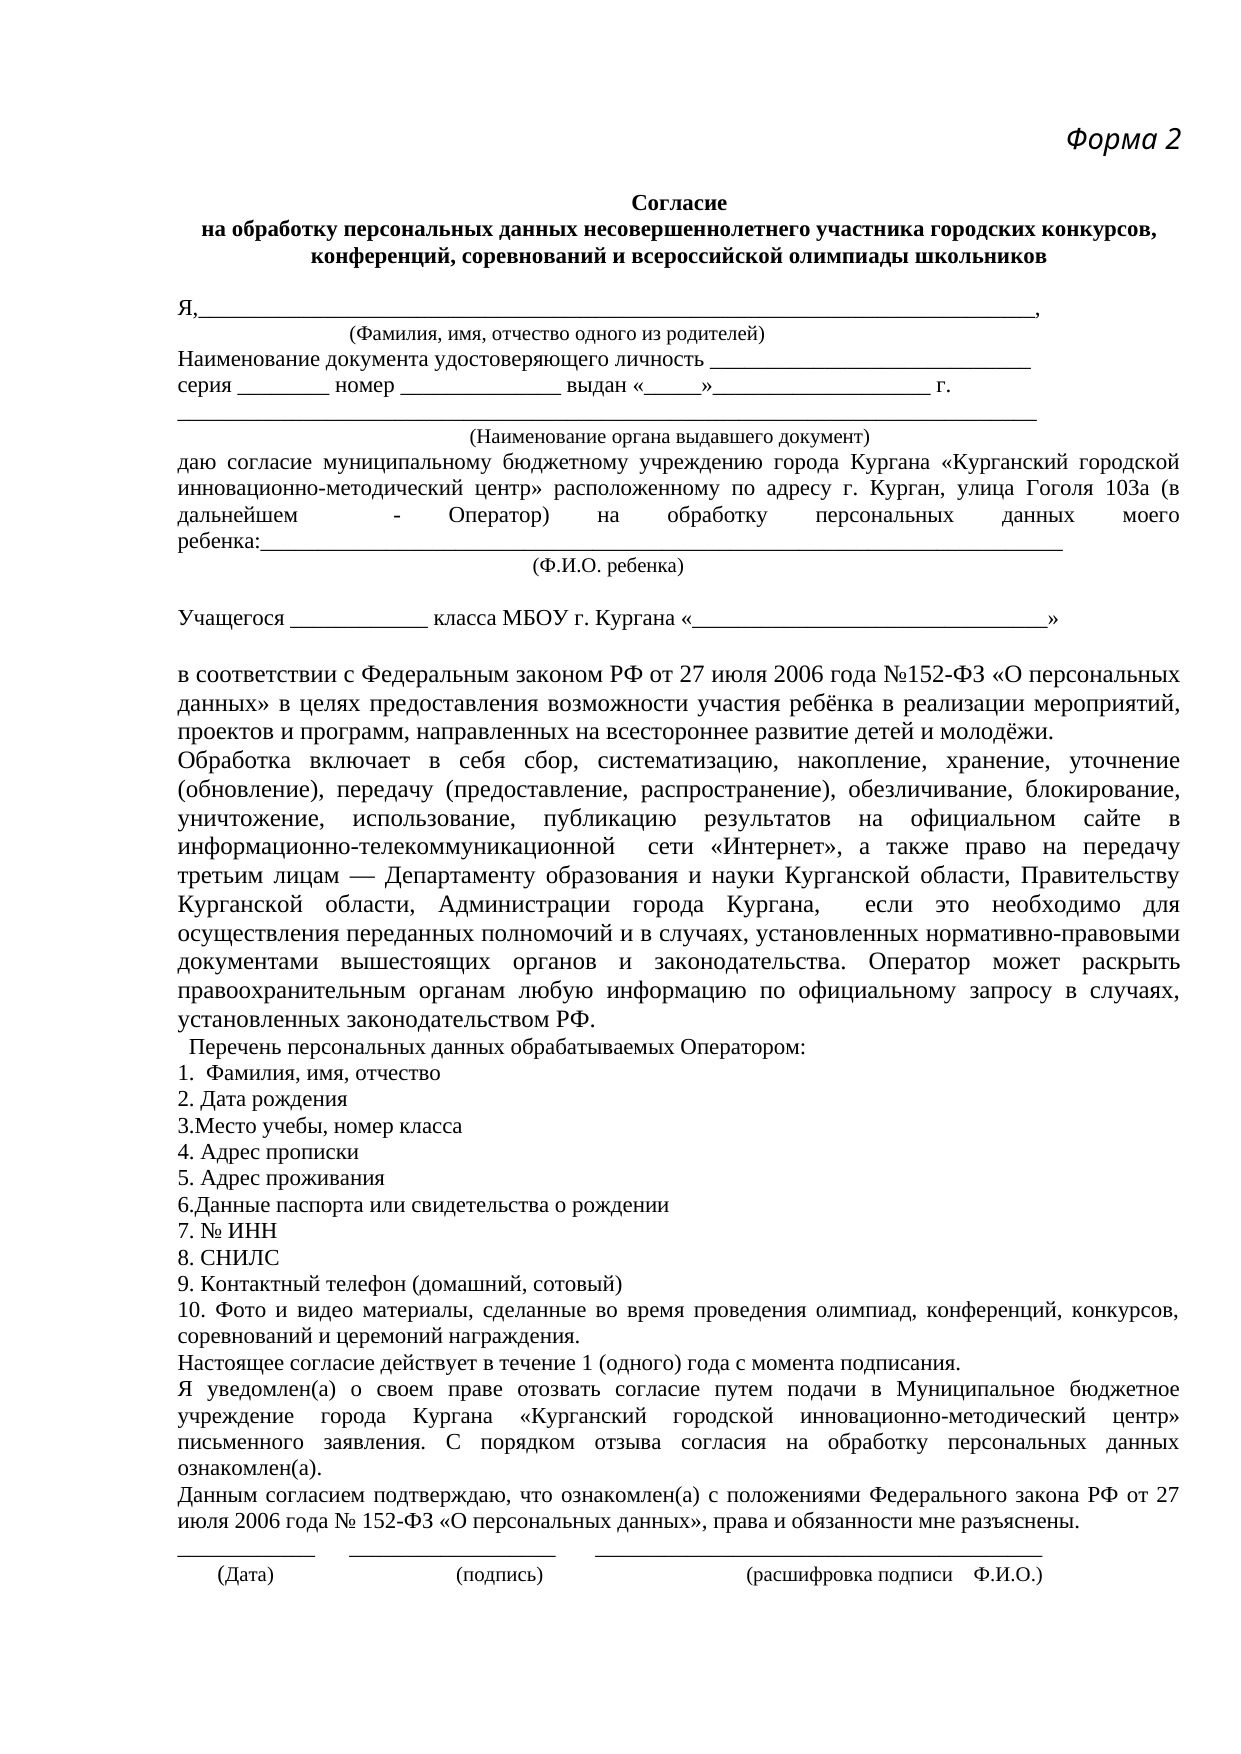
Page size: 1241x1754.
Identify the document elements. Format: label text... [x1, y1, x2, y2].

text 1. Фамилия, имя, отчество [177, 1059, 1181, 1085]
text 6.Данные паспорта или свидетельства о рождении [177, 1191, 1181, 1217]
text Наименование документа удостоверяющего личность ____________________________ [177, 345, 1181, 371]
text Учащегося ____________ класса МБОУ г. Кургана «_______________________________» [177, 604, 1181, 630]
text Обработка включает в себя сбор, систематизацию, накопление, хранение, уточнение (обновление), передачу (предоставление, распространение), обезличивание, блокирование, уничтожение, использование, публикацию результатов на официальном сайте в информационно-телекоммуникационной сети «Интернет», а также право на передачу третьим лицам — Департаменту образования и науки Курганской области, Правительству Курганской области, Администрации города Кургана, если это необходимо для осуществления переданных полномочий и в случаях, установленных нормативно-правовыми документами вышестоящих органов и законодательства. Оператор может раскрыть правоохранительным органам любую информацию по официальному запросу в случаях, установленных законодательством РФ. [177, 745, 1181, 1033]
text (Наименование органа выдавшего документ) [177, 424, 1181, 448]
text Я уведомлен(а) о своем праве отозвать согласие путем подачи в Муниципальное бюджетное учреждение города Кургана «Курганский городской инновационно-методический центр» письменного заявления. С порядком отзыва согласия на обработку персональных данных ознакомлен(а). [177, 1375, 1181, 1481]
text на обработку персональных данных несовершеннолетнего участника городских конкурсов, конференций, соревнований и всероссийской олимпиады школьников [177, 215, 1181, 268]
text серия ________ номер ______________ выдан «_____»___________________ г. [177, 371, 1181, 398]
text 5. Адрес проживания [177, 1164, 1181, 1191]
text 3.Место учебы, номер класса [177, 1112, 1181, 1138]
subtitle Форма 2 [177, 118, 1181, 158]
text в соответствии с Федеральным законом РФ от 27 июля 2006 года №152-ФЗ «О персональных данных» в целях предоставления возможности участия ребёнка в реализации мероприятий, проектов и программ, направленных на всестороннее развитие детей и молодёжи. [177, 659, 1181, 745]
text 7. № ИНН [177, 1217, 1181, 1243]
text 2. Дата рождения [177, 1085, 1181, 1112]
text (Ф.И.О. ребенка) [177, 553, 1181, 577]
text ___________________________________________________________________________ [177, 398, 1181, 424]
text 8. СНИЛС [177, 1243, 1181, 1270]
text 10. Фото и видео материалы, сделанные во время проведения олимпиад, конференций, конкурсов, соревнований и церемоний награждения. [177, 1296, 1181, 1349]
text 9. Контактный телефон (домашний, сотовый) [177, 1270, 1181, 1296]
text Настоящее согласие действует в течение 1 (одного) года с момента подписания. [177, 1349, 1181, 1375]
text Согласие [177, 189, 1181, 215]
text Я,_________________________________________________________________________, [177, 294, 1181, 321]
text ____________ __________________ _______________________________________ [177, 1533, 1181, 1560]
text 4. Адрес прописки [177, 1138, 1181, 1164]
text Перечень персональных данных обрабатываемых Оператором: [177, 1033, 1181, 1059]
text Данным согласием подтверждаю, что ознакомлен(а) с положениями Федерального закона РФ от 27 июля 2006 года № 152-ФЗ «О персональных данных», права и обязанности мне разъяснены. [177, 1481, 1181, 1533]
text даю согласие муниципальному бюджетному учреждению города Кургана «Курганский городской инновационно-методический центр» расположенному по адресу г. Курган, улица Гоголя 103а (в дальнейшем - Оператор) на обработку персональных данных моего ребенка:______________________________________________________________________ [177, 448, 1181, 553]
text (Дата) (подпись) (расшифровка подписи Ф.И.О.) [177, 1560, 1181, 1586]
text (Фамилия, имя, отчество одного из родителей) [177, 321, 1181, 345]
